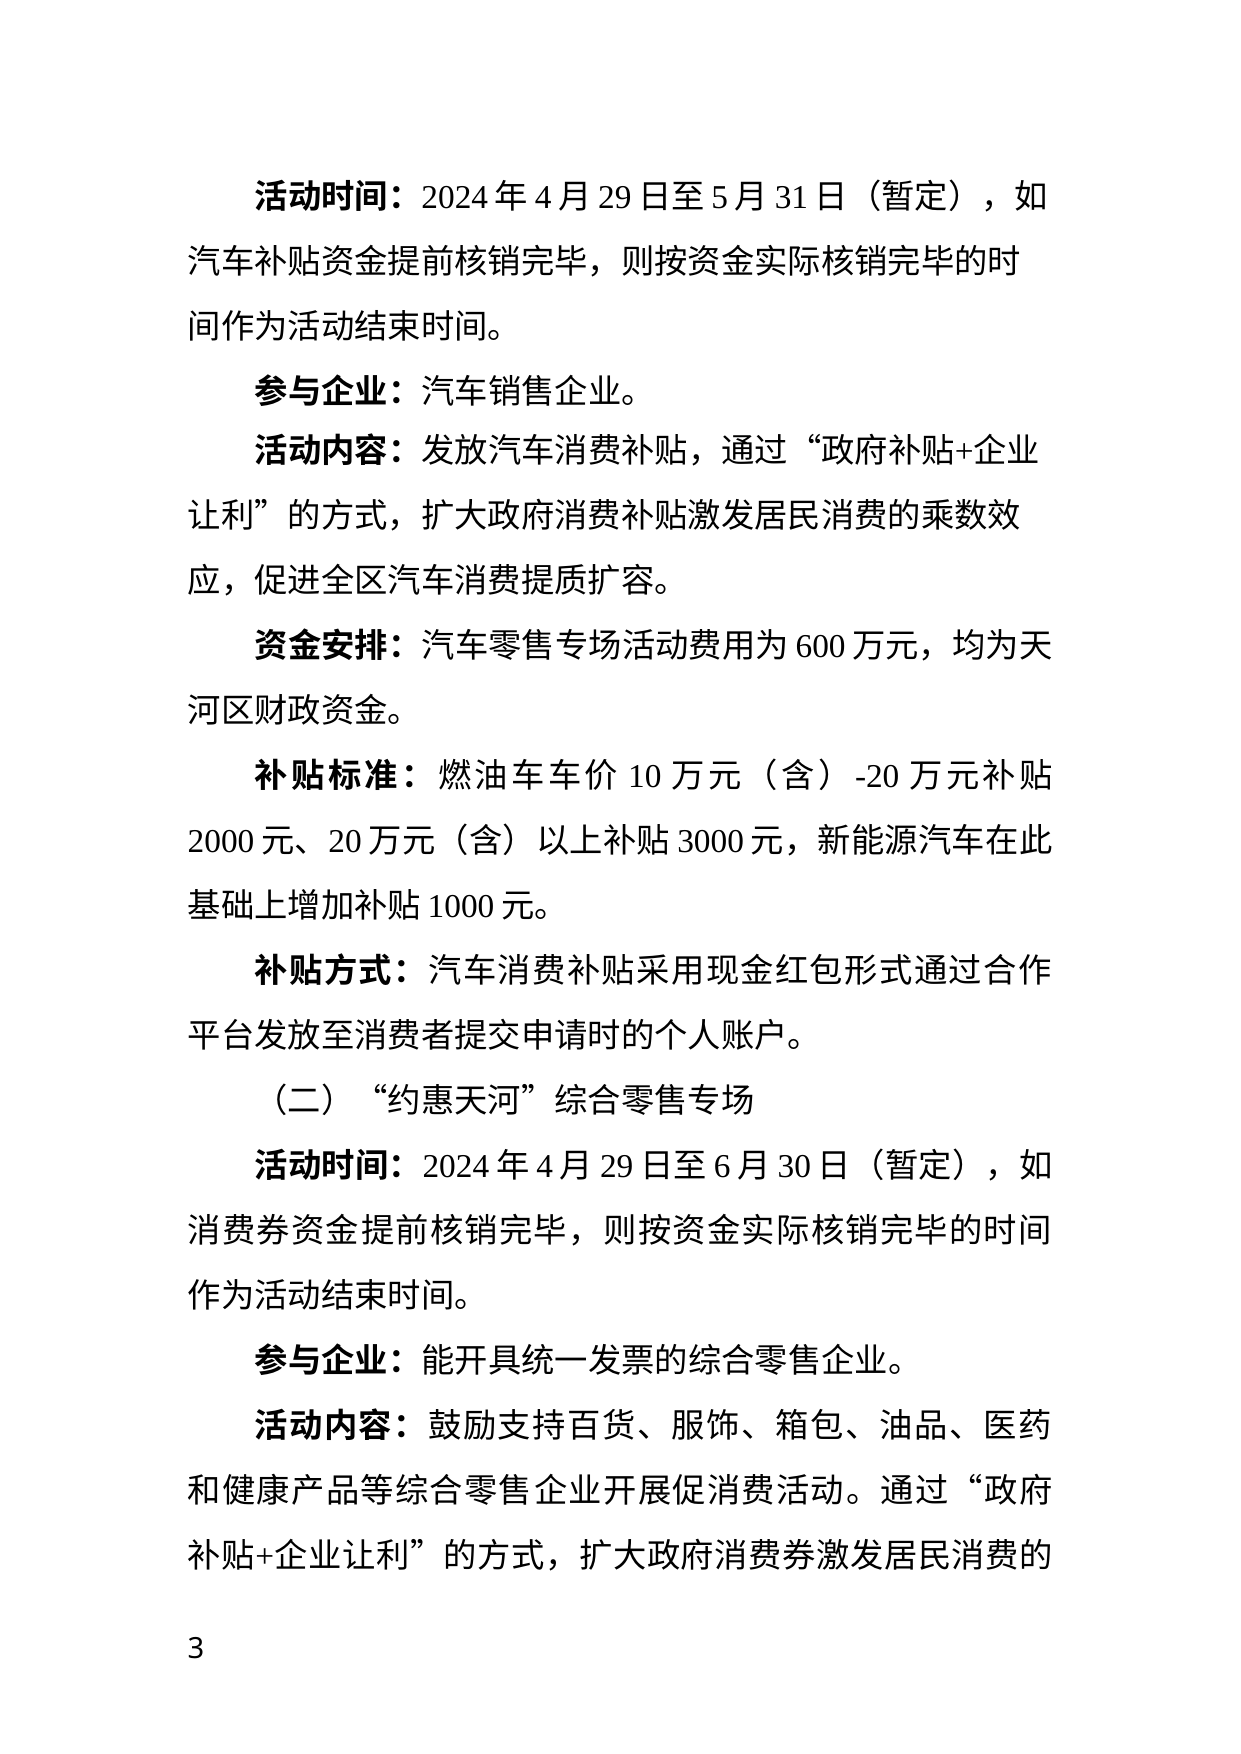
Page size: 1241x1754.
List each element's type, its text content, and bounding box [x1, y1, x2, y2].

text 参与企业：能开具统一发票的综合零售企业。 [187, 1325, 1053, 1390]
text 活动内容：发放汽车消费补贴，通过“政府补贴+企业让利”的方式，扩大政府消费补贴激发居民消费的乘数效应，促进全区汽车消费提质扩容。 [187, 415, 1053, 610]
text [187, 1390, 1053, 1585]
text 补贴标准：燃油车车价10万元（含）-20万元补贴2000元、20万元（含）以上补贴3000元，新能源汽车在此基础上增加补贴1000元。 [187, 740, 1053, 935]
text 活动时间：2024年4月29日至5月31日（暂定），如汽车补贴资金提前核销完毕，则按资金实际核销完毕的时间作为活动结束时间。 [187, 162, 1053, 357]
text 资金安排：汽车零售专场活动费用为600万元，均为天河区财政资金。 [187, 610, 1053, 740]
text 补贴方式：汽车消费补贴采用现金红包形式通过合作平台发放至消费者提交申请时的个人账户。 [187, 935, 1053, 1065]
list 参与企业：汽车销售企业。 [187, 357, 1053, 415]
text （二）“约惠天河”综合零售专场 [187, 1065, 1053, 1130]
text 活动时间：2024年4月29日至6月30日（暂定），如消费券资金提前核销完毕，则按资金实际核销完毕的时间作为活动结束时间。 [187, 1130, 1053, 1325]
